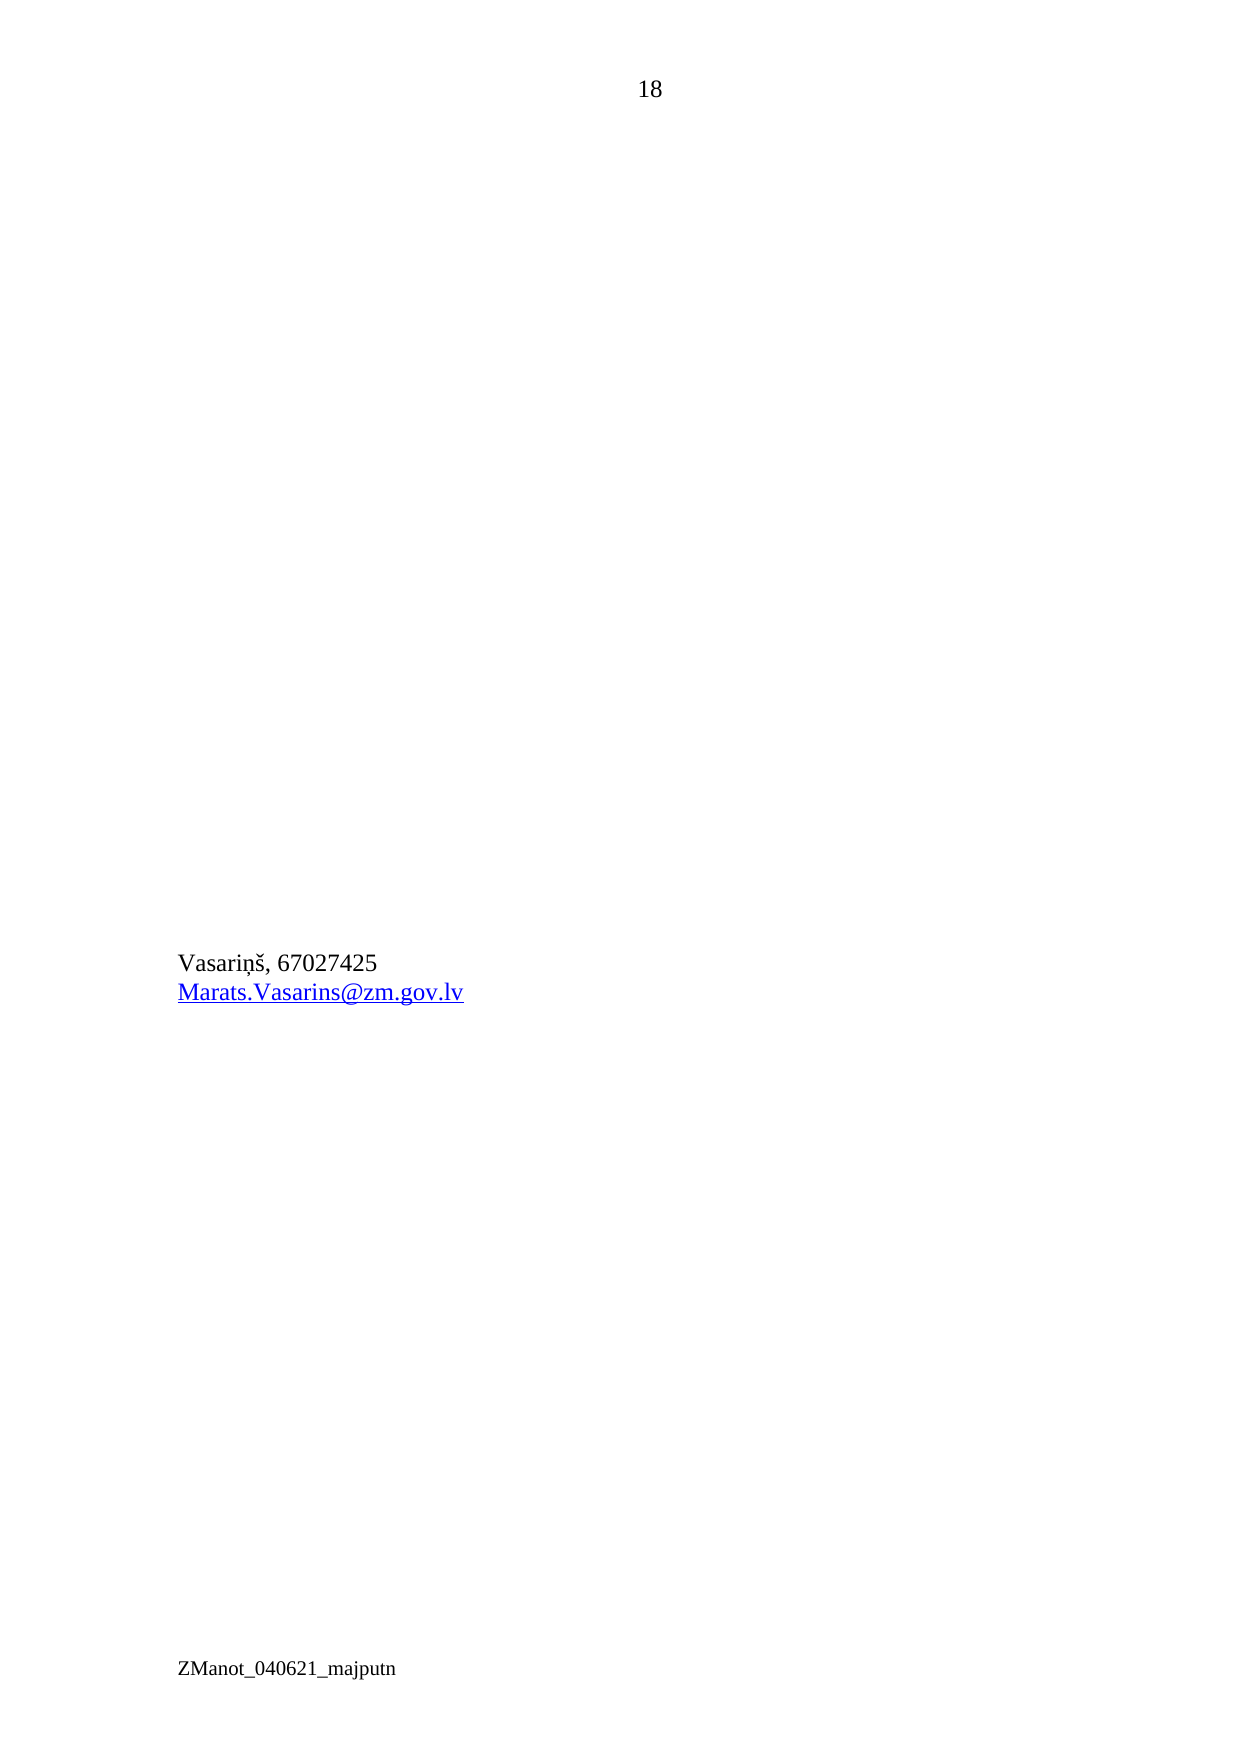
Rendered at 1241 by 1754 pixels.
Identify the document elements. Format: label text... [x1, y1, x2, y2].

text Marats.Vasarins@zm.gov.lv [177, 977, 1122, 1005]
text Vasariņš, 67027425 [177, 948, 1122, 977]
